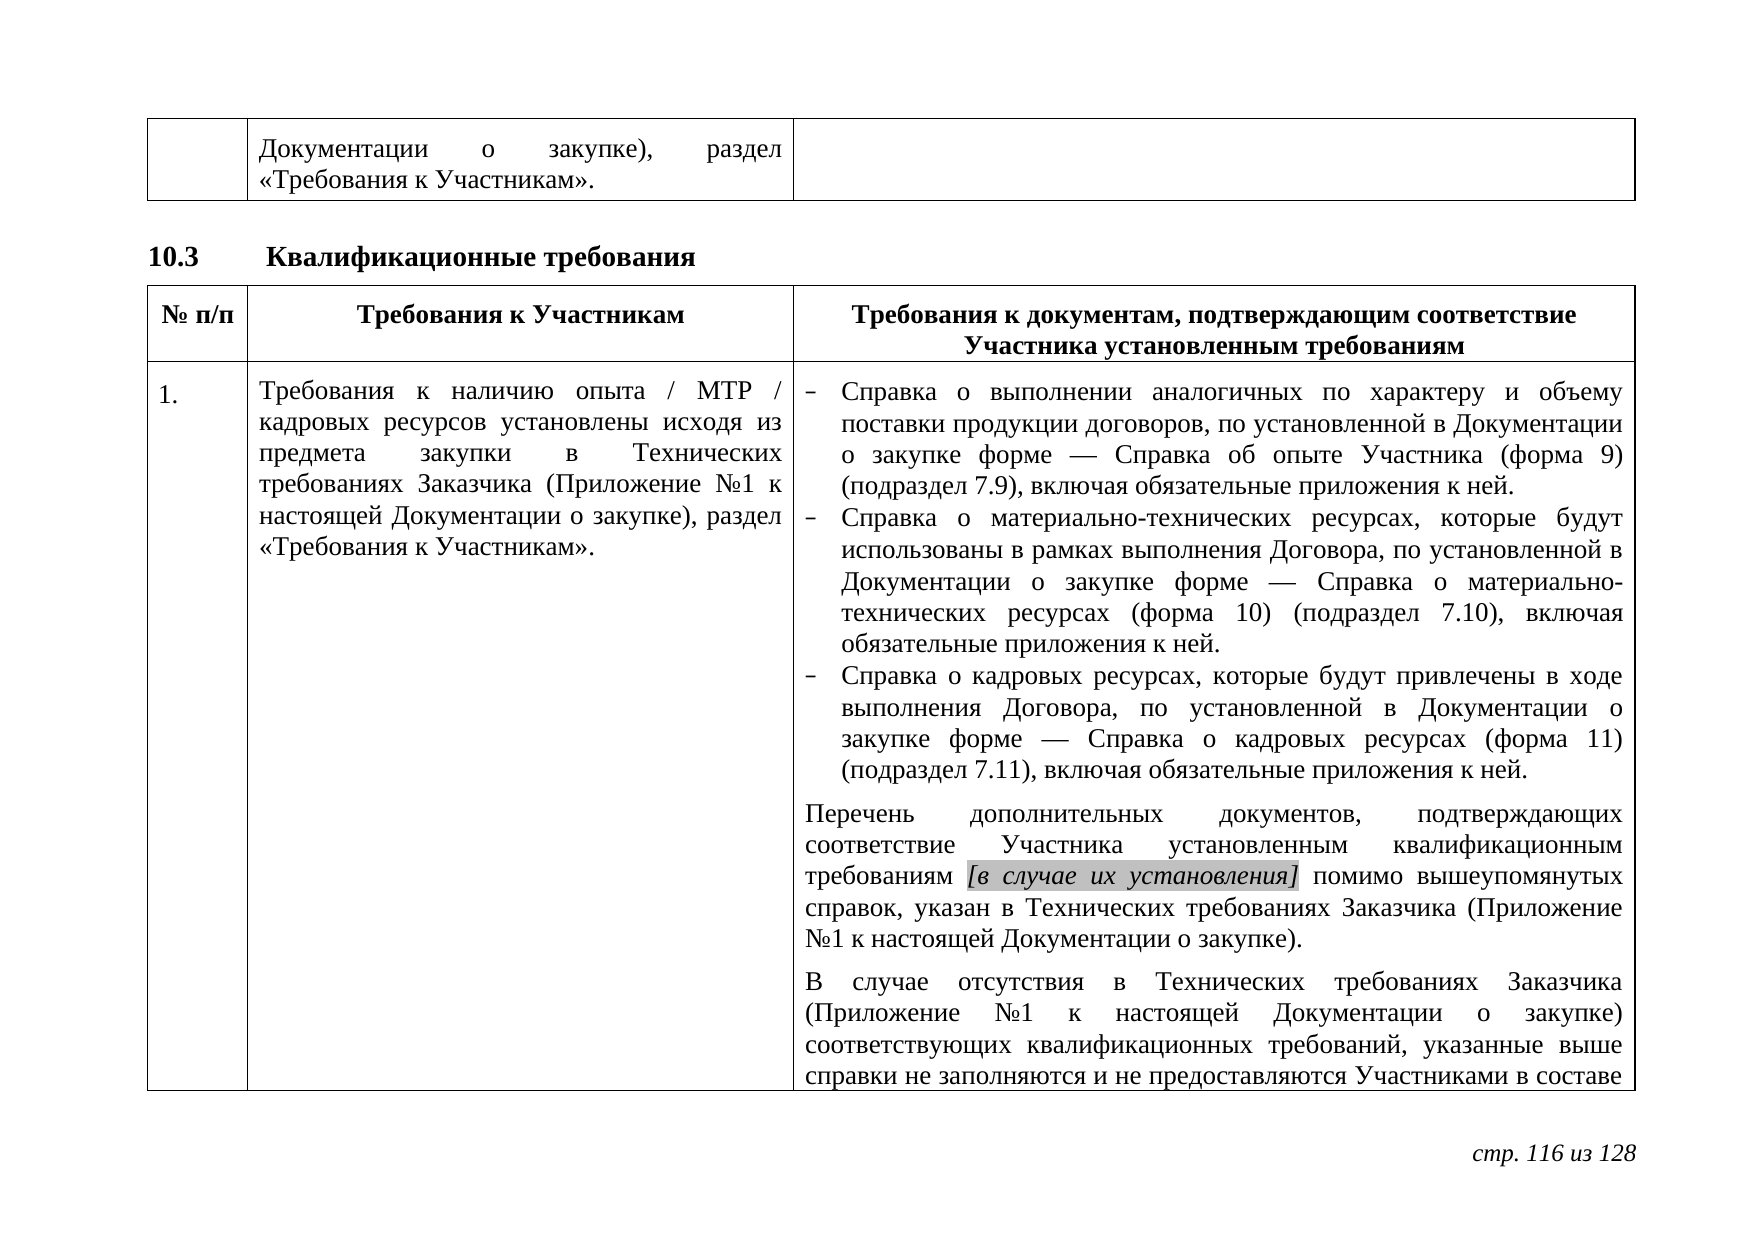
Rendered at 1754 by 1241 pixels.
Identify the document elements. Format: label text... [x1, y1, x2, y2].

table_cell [248, 362, 793, 1090]
table_header № п/п [148, 286, 247, 361]
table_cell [248, 119, 793, 200]
table_header Требования к документам, подтверждающим соответствие Участника установленным требованиям [794, 286, 1634, 361]
table_cell [148, 362, 247, 1090]
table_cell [794, 362, 1634, 1090]
table_cell [148, 119, 247, 200]
table_header Требования к Участникам [248, 286, 793, 361]
subtitle Квалификационные требования [148, 239, 1636, 272]
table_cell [794, 119, 1634, 200]
